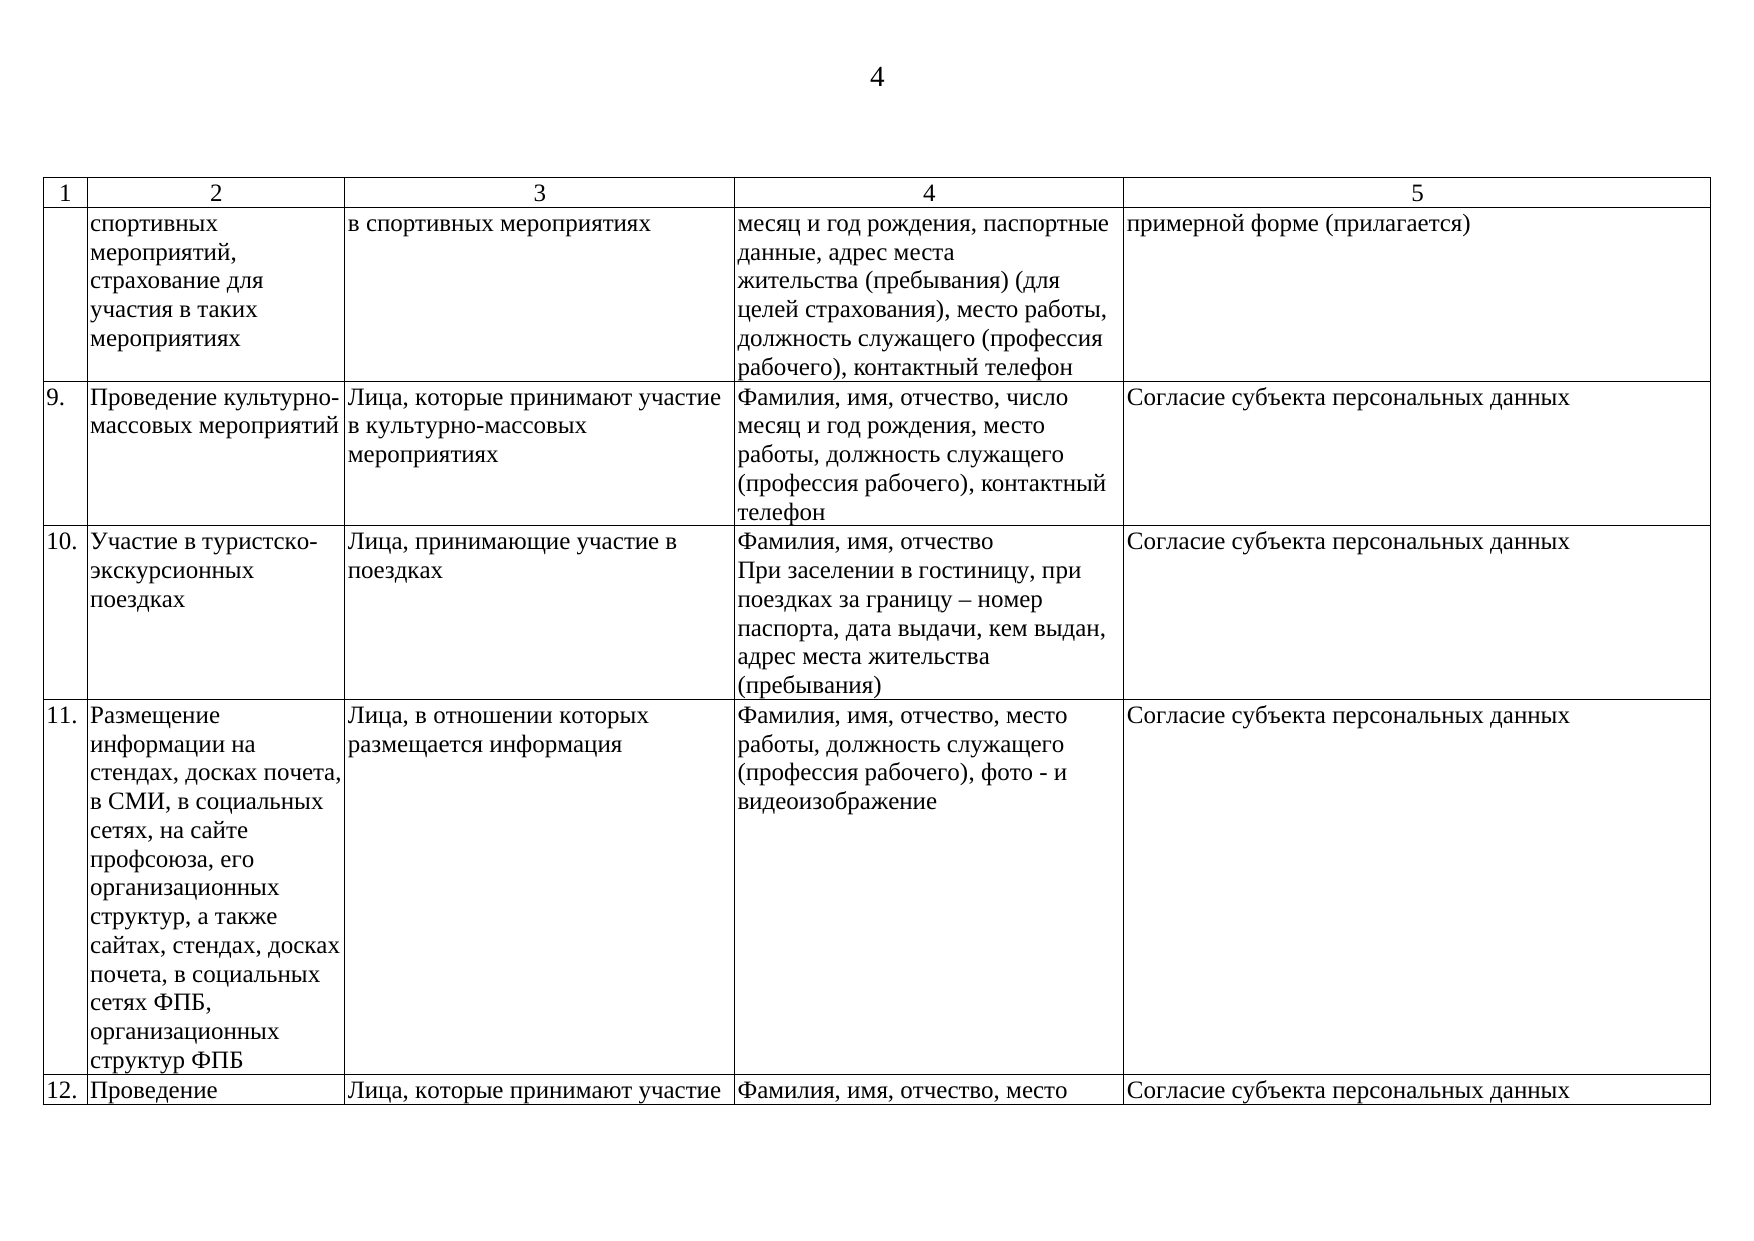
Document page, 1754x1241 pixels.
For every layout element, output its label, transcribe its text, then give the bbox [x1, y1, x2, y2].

table_cell Лица, в отношении которых размещается информация [345, 700, 734, 1074]
table_cell [44, 1075, 87, 1103]
table_cell Фамилия, имя, отчество, место работы, должность служащего (профессия рабочего), фото - и видеоизображение [735, 700, 1123, 1074]
table_cell [44, 700, 87, 1074]
table_cell Согласие субъекта персональных данных [1124, 700, 1710, 1074]
table_header 3 [345, 178, 734, 207]
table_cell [1124, 208, 1710, 381]
table_cell Лица, которые принимают участие в культурно-массовых мероприятиях [345, 382, 734, 525]
table_cell Согласие субъекта персональных данных [1124, 1075, 1710, 1103]
table_cell Фамилия, имя, отчество При заселении в гостиницу, при поездках за границу – номер паспорта, дата выдачи, кем выдан, адрес места жительства (пребывания) [735, 526, 1123, 699]
table_cell [44, 526, 87, 699]
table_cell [345, 1075, 734, 1103]
table_cell Проведение культурно-массовых мероприятий [88, 382, 344, 525]
table_cell Участие в туристско-экскурсионных поездках [88, 526, 344, 699]
table_header 5 [1124, 178, 1710, 207]
table_cell [44, 382, 87, 525]
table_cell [88, 208, 344, 381]
table_cell Согласие субъекта персональных данных [1124, 526, 1710, 699]
table_cell Размещение информации на стендах, досках почета, в СМИ, в социальных сетях, на сайте профсоюза, его организационных структур, а также сайтах, стендах, досках почета, в социальных сетях ФПБ, организационных структур ФПБ [88, 700, 344, 1074]
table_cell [735, 1075, 1123, 1103]
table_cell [88, 1075, 344, 1103]
table_cell [44, 208, 87, 381]
table_cell Согласие субъекта персональных данных [1124, 382, 1710, 525]
table_cell Лица, принимающие участие в поездках [345, 526, 734, 699]
table_header 4 [735, 178, 1123, 207]
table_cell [735, 208, 1123, 381]
table_cell Фамилия, имя, отчество, число месяц и год рождения, место работы, должность служащего (профессия рабочего), контактный телефон [735, 382, 1123, 525]
table_header 1 [44, 178, 87, 207]
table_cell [345, 208, 734, 381]
table_header 2 [88, 178, 344, 207]
